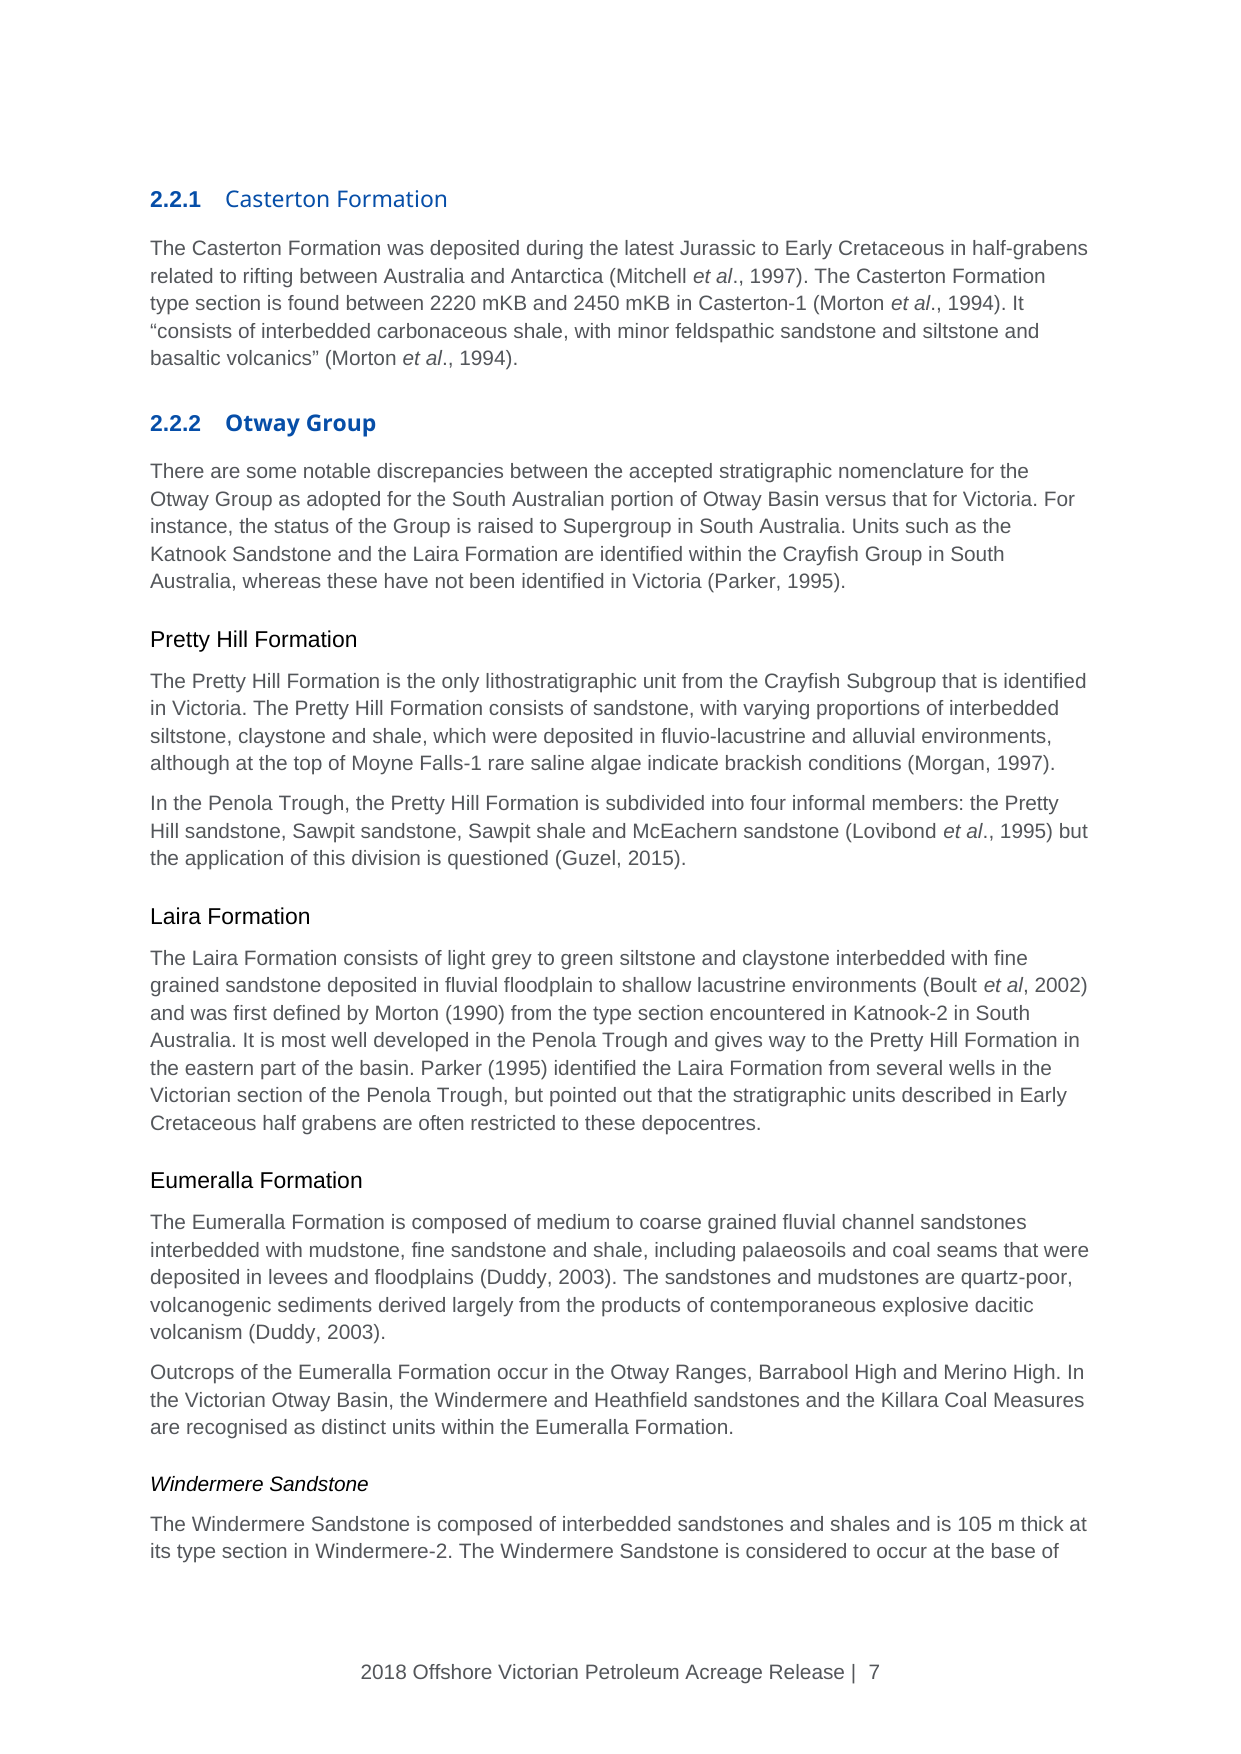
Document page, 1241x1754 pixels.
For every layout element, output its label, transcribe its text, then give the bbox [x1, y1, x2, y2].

subtitle Windermere Sandstone [150, 1472, 1090, 1496]
text The Casterton Formation was deposited during the latest Jurassic to Early Cretaceous in half-grabens related to rifting between Australia and Antarctica (Mitchell et al., 1997). The Casterton Formation type section is found between 2220 mKB and 2450 mKB in Casterton-1 (Morton et al., 1994). It “consists of interbedded carbonaceous shale, with minor feldspathic sandstone and siltstone and basaltic volcanics” (Morton et al., 1994). [150, 236, 1090, 370]
text In the Penola Trough, the Pretty Hill Formation is subdivided into four informal members: the Pretty Hill sandstone, Sawpit sandstone, Sawpit shale and McEachern sandstone (Lovibond et al., 1995) but the application of this division is questioned (Guzel, 2015). [150, 791, 1090, 870]
subtitle Otway Group [150, 407, 1090, 438]
subtitle Pretty Hill Formation [150, 626, 1090, 652]
text Outcrops of the Eumeralla Formation occur in the Otway Ranges, Barrabool High and Merino High. In the Victorian Otway Basin, the Windermere and Heathfield sandstones and the Killara Coal Measures are recognised as distinct units within the Eumeralla Formation. [150, 1360, 1090, 1439]
subtitle Eumeralla Formation [150, 1167, 1090, 1194]
text The Eumeralla Formation is composed of medium to coarse grained fluvial channel sandstones interbedded with mudstone, fine sandstone and shale, including palaeosoils and coal seams that were deposited in levees and floodplains (Duddy, 2003). The sandstones and mudstones are quartz-poor, volcanogenic sediments derived largely from the products of contemporaneous explosive dacitic volcanism (Duddy, 2003). [150, 1210, 1090, 1344]
text The Laira Formation consists of light grey to green siltstone and claystone interbedded with fine grained sandstone deposited in fluvial floodplain to shallow lacustrine environments (Boult et al, 2002) and was first defined by Morton (1990) from the type section encountered in Katnook-2 in South Australia. It is most well developed in the Penola Trough and gives way to the Pretty Hill Formation in the eastern part of the basin. Parker (1995) identified the Laira Formation from several wells in the Victorian section of the Penola Trough, but pointed out that the stratigraphic units described in Early Cretaceous half grabens are often restricted to these depocentres. [150, 946, 1090, 1134]
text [150, 1512, 1090, 1563]
subtitle Casterton Formation [150, 183, 1090, 214]
text The Pretty Hill Formation is the only lithostratigraphic unit from the Crayfish Subgroup that is identified in Victoria. The Pretty Hill Formation consists of sandstone, with varying proportions of interbedded siltstone, claystone and shale, which were deposited in fluvio-lacustrine and alluvial environments, although at the top of Moyne Falls-1 rare saline algae indicate brackish conditions (Morgan, 1997). [150, 669, 1090, 775]
text There are some notable discrepancies between the accepted stratigraphic nomenclature for the Otway Group as adopted for the South Australian portion of Otway Basin versus that for Victoria. For instance, the status of the Group is raised to Supergroup in South Australia. Units such as the Katnook Sandstone and the Laira Formation are identified within the Crayfish Group in South Australia, whereas these have not been identified in Victoria (Parker, 1995). [150, 459, 1090, 593]
subtitle Laira Formation [150, 903, 1090, 929]
